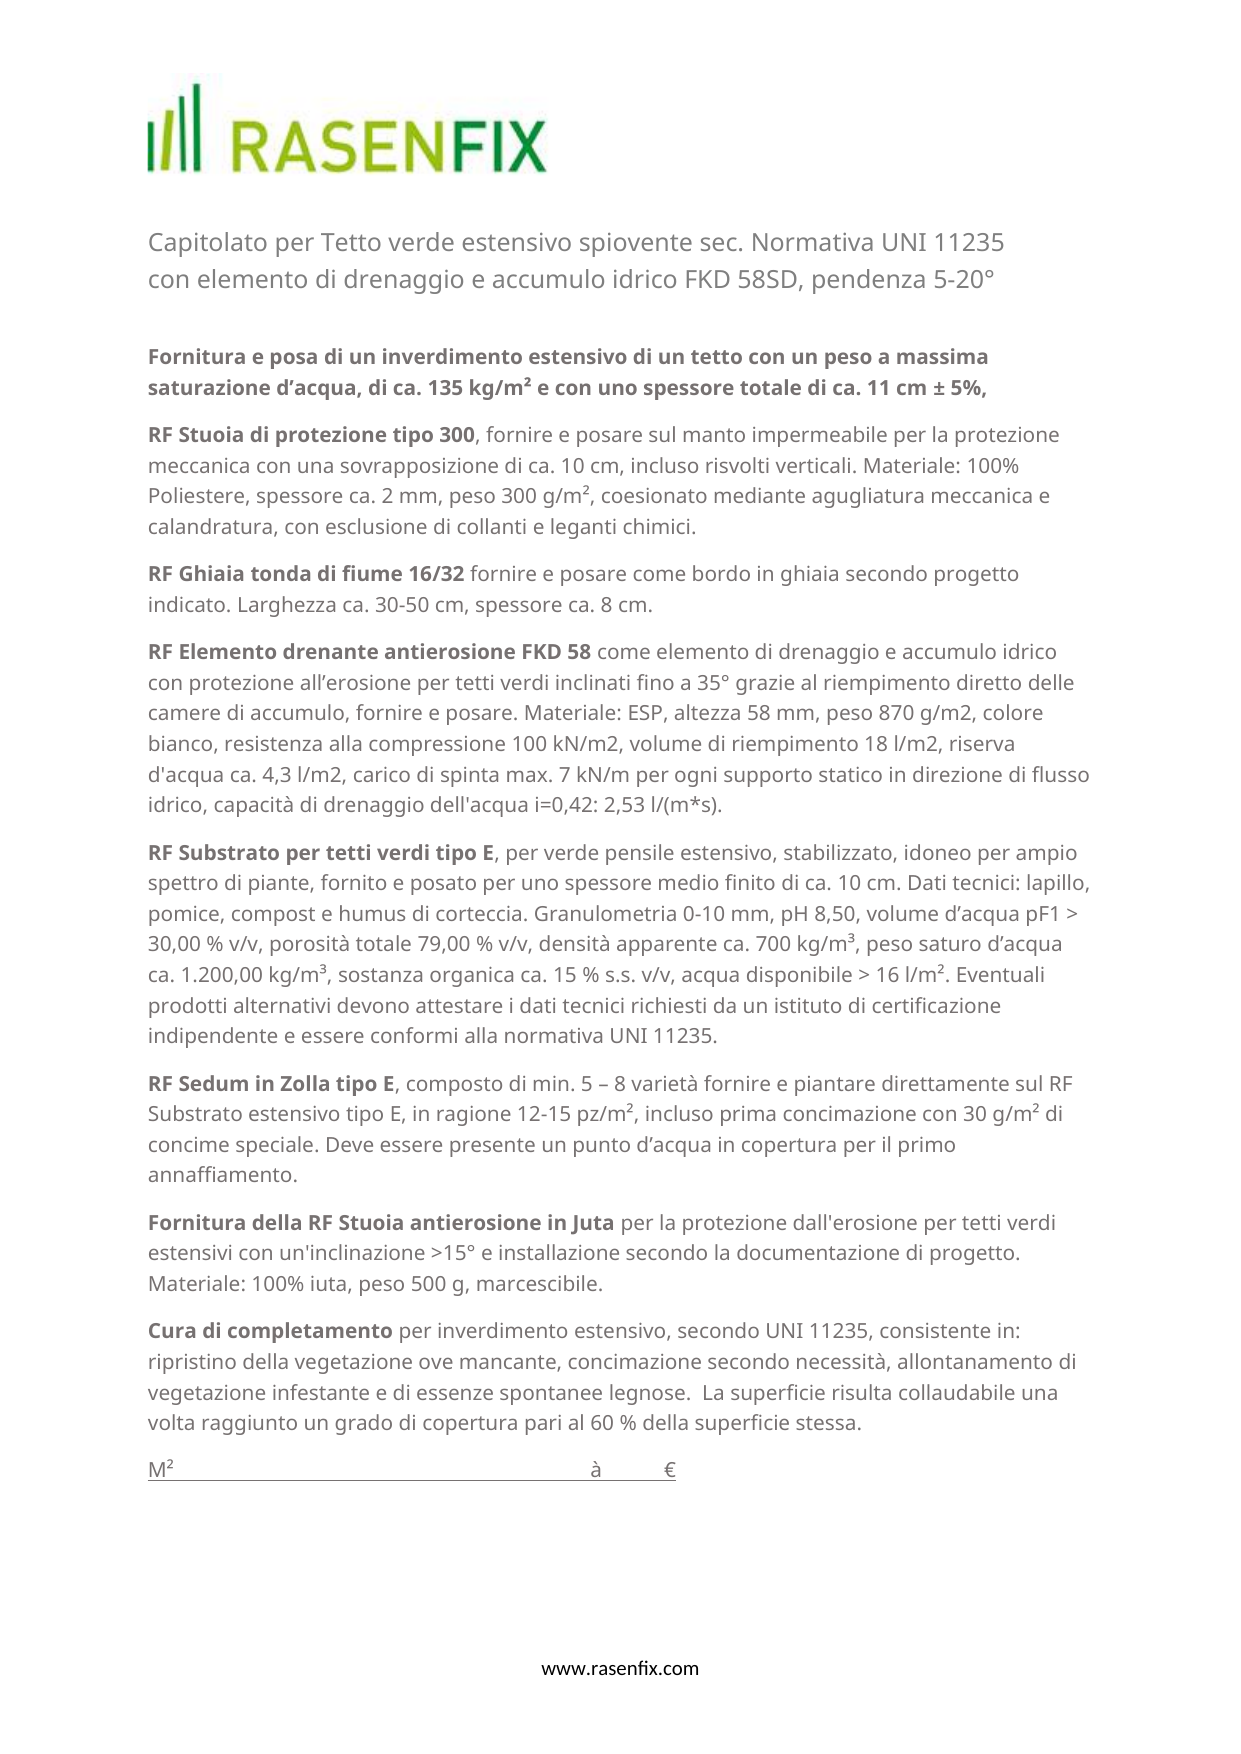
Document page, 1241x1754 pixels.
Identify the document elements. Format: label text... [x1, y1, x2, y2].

text RF Elemento drenante antierosione FKD 58 come elemento di drenaggio e accumulo idrico con protezione all’erosione per tetti verdi inclinati fino a 35° grazie al riempimento diretto delle camere di accumulo, fornire e posare. Materiale: ESP, altezza 58 mm, peso 870 g/m2, colore bianco, resistenza alla compressione 100 kN/m2, volume di riempimento 18 l/m2, riserva d'acqua ca. 4,3 l/m2, carico di spinta max. 7 kN/m per ogni supporto statico in direzione di flusso idrico, capacità di drenaggio dell'acqua i=0,42: 2,53 l/(m*s). [148, 637, 1093, 819]
text RF Substrato per tetti verdi tipo E, per verde pensile estensivo, stabilizzato, idoneo per ampio spettro di piante, fornito e posato per uno spessore medio finito di ca. 10 cm. Dati tecnici: lapillo, pomice, compost e humus di corteccia. Granulometria 0-10 mm, pH 8,50, volume d’acqua pF1 > 30,00 % v/v, porosità totale 79,00 % v/v, densità apparente ca. 700 kg/m³, peso saturo d’acqua ca. 1.200,00 kg/m³, sostanza organica ca. 15 % s.s. v/v, acqua disponibile > 16 l/m². Eventuali prodotti alternativi devono attestare i dati tecnici richiesti da un istituto di certificazione indipendente e essere conformi alla normativa UNI 11235. [148, 838, 1093, 1050]
text Capitolato per Tetto verde estensivo spiovente sec. Normativa UNI 11235 [148, 224, 1093, 259]
text Cura di completamento per inverdimento estensivo, secondo UNI 11235, consistente in: ripristino della vegetazione ove mancante, concimazione secondo necessità, allontanamento di vegetazione infestante e di essenze spontanee legnose. La superficie risulta collaudabile una volta raggiunto un grado di copertura pari al 60 % della superficie stessa. [148, 1316, 1093, 1437]
text RF Stuoia di protezione tipo 300, fornire e posare sul manto impermeabile per la protezione meccanica con una sovrapposizione di ca. 10 cm, incluso risvolti verticali. Materiale: 100% Poliestere, spessore ca. 2 mm, peso 300 g/m², coesionato mediante agugliatura meccanica e calandratura, con esclusione di collanti e leganti chimici. [148, 420, 1093, 541]
text RF Sedum in Zolla tipo E, composto di min. 5 – 8 varietà fornire e piantare direttamente sul RF Substrato estensivo tipo E, in ragione 12-15 pz/m², incluso prima concimazione con 30 g/m² di concime speciale. Deve essere presente un punto d’acqua in copertura per il primo annaffiamento. [148, 1069, 1093, 1189]
text M² à € [148, 1456, 1093, 1484]
text con elemento di drenaggio e accumulo idrico FKD 58SD, pendenza 5-20° [148, 261, 1093, 295]
text Fornitura e posa di un inverdimento estensivo di un tetto con un peso a massima saturazione d’acqua, di ca. 135 kg/m² e con uno spessore totale di ca. 11 cm ± 5%, [148, 342, 1093, 401]
text Fornitura della RF Stuoia antierosione in Juta per la protezione dall'erosione per tetti verdi estensivi con un'inclinazione >15° e installazione secondo la documentazione di progetto. Materiale: 100% iuta, peso 500 g, marcescibile. [148, 1208, 1093, 1298]
picture [147, 73, 559, 188]
text RF Ghiaia tonda di fiume 16/32 fornire e posare come bordo in ghiaia secondo progetto indicato. Larghezza ca. 30-50 cm, spessore ca. 8 cm. [148, 559, 1093, 618]
